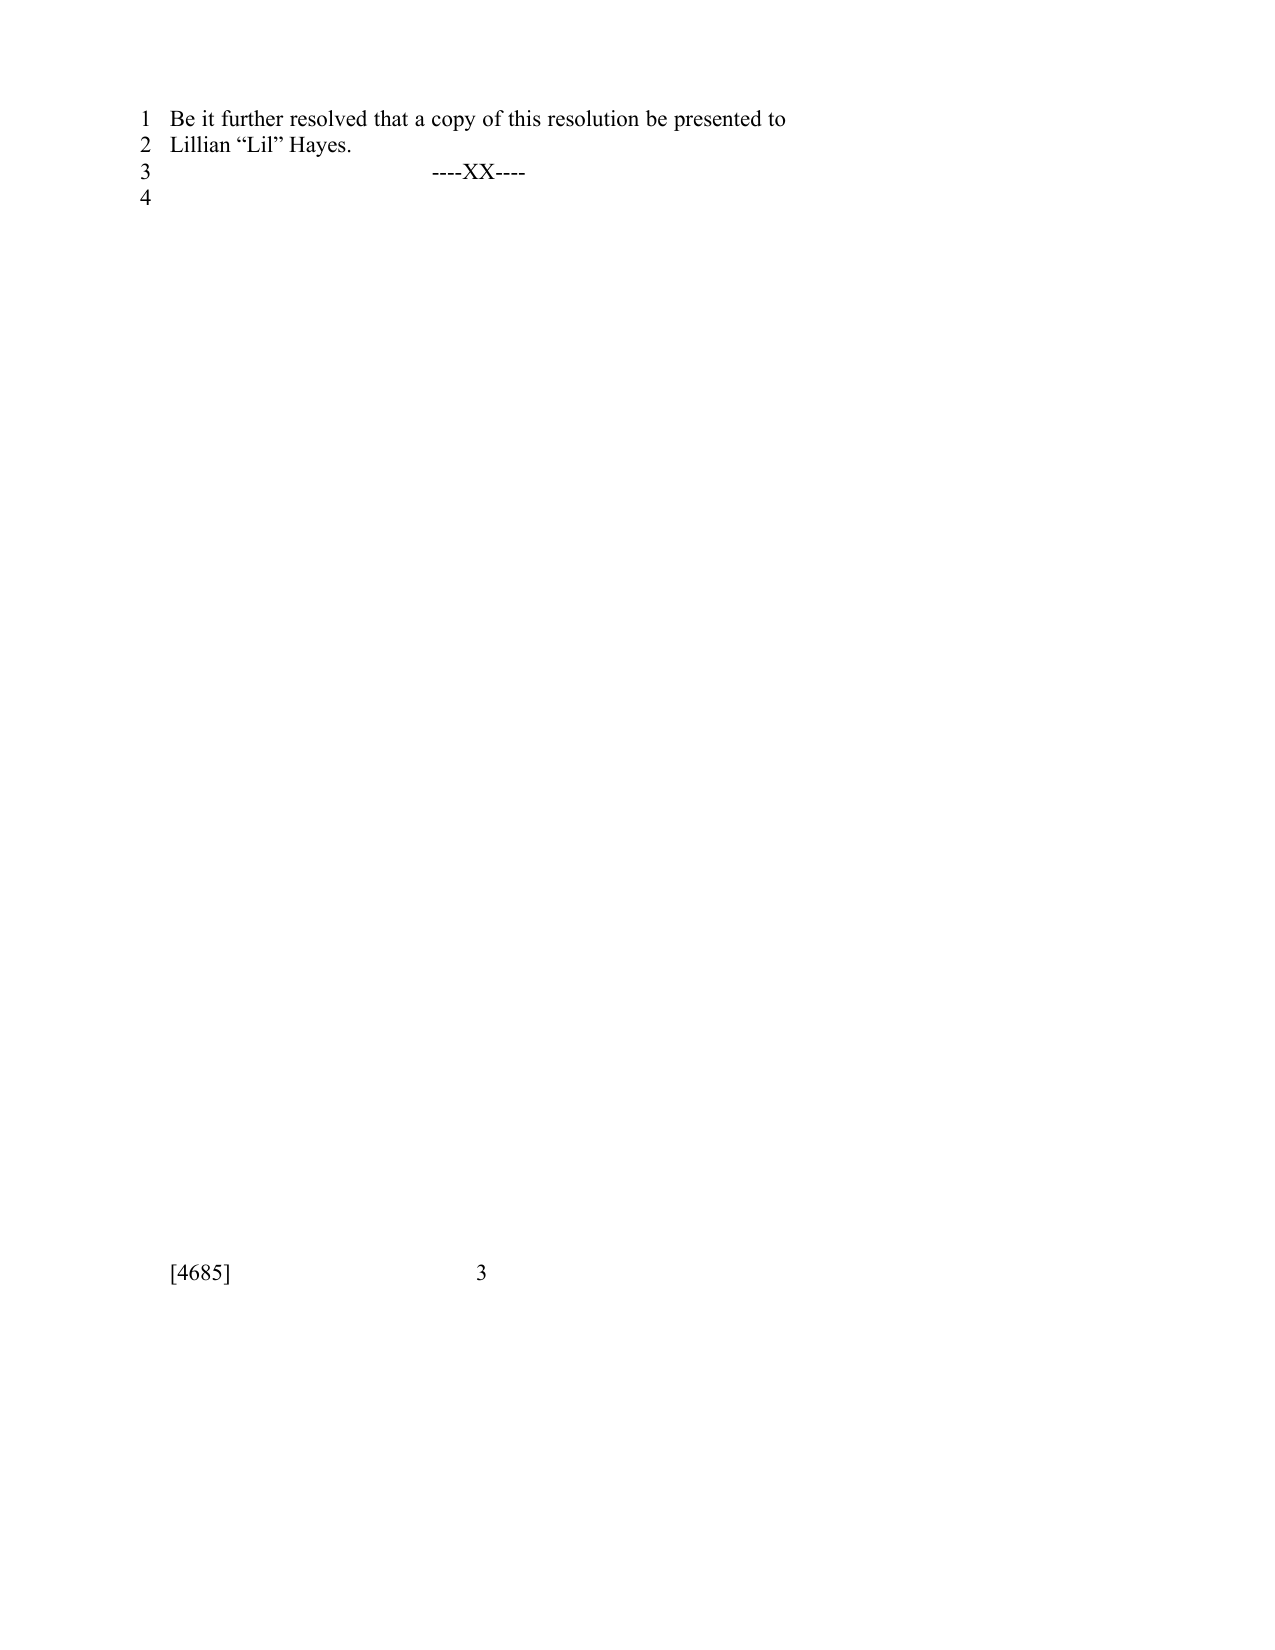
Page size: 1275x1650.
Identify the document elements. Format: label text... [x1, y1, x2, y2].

text Be it further resolved that a copy of this resolution be presented to Lillian “Lil” Hayes. [169, 105, 787, 158]
text ----XX---- [169, 158, 787, 184]
